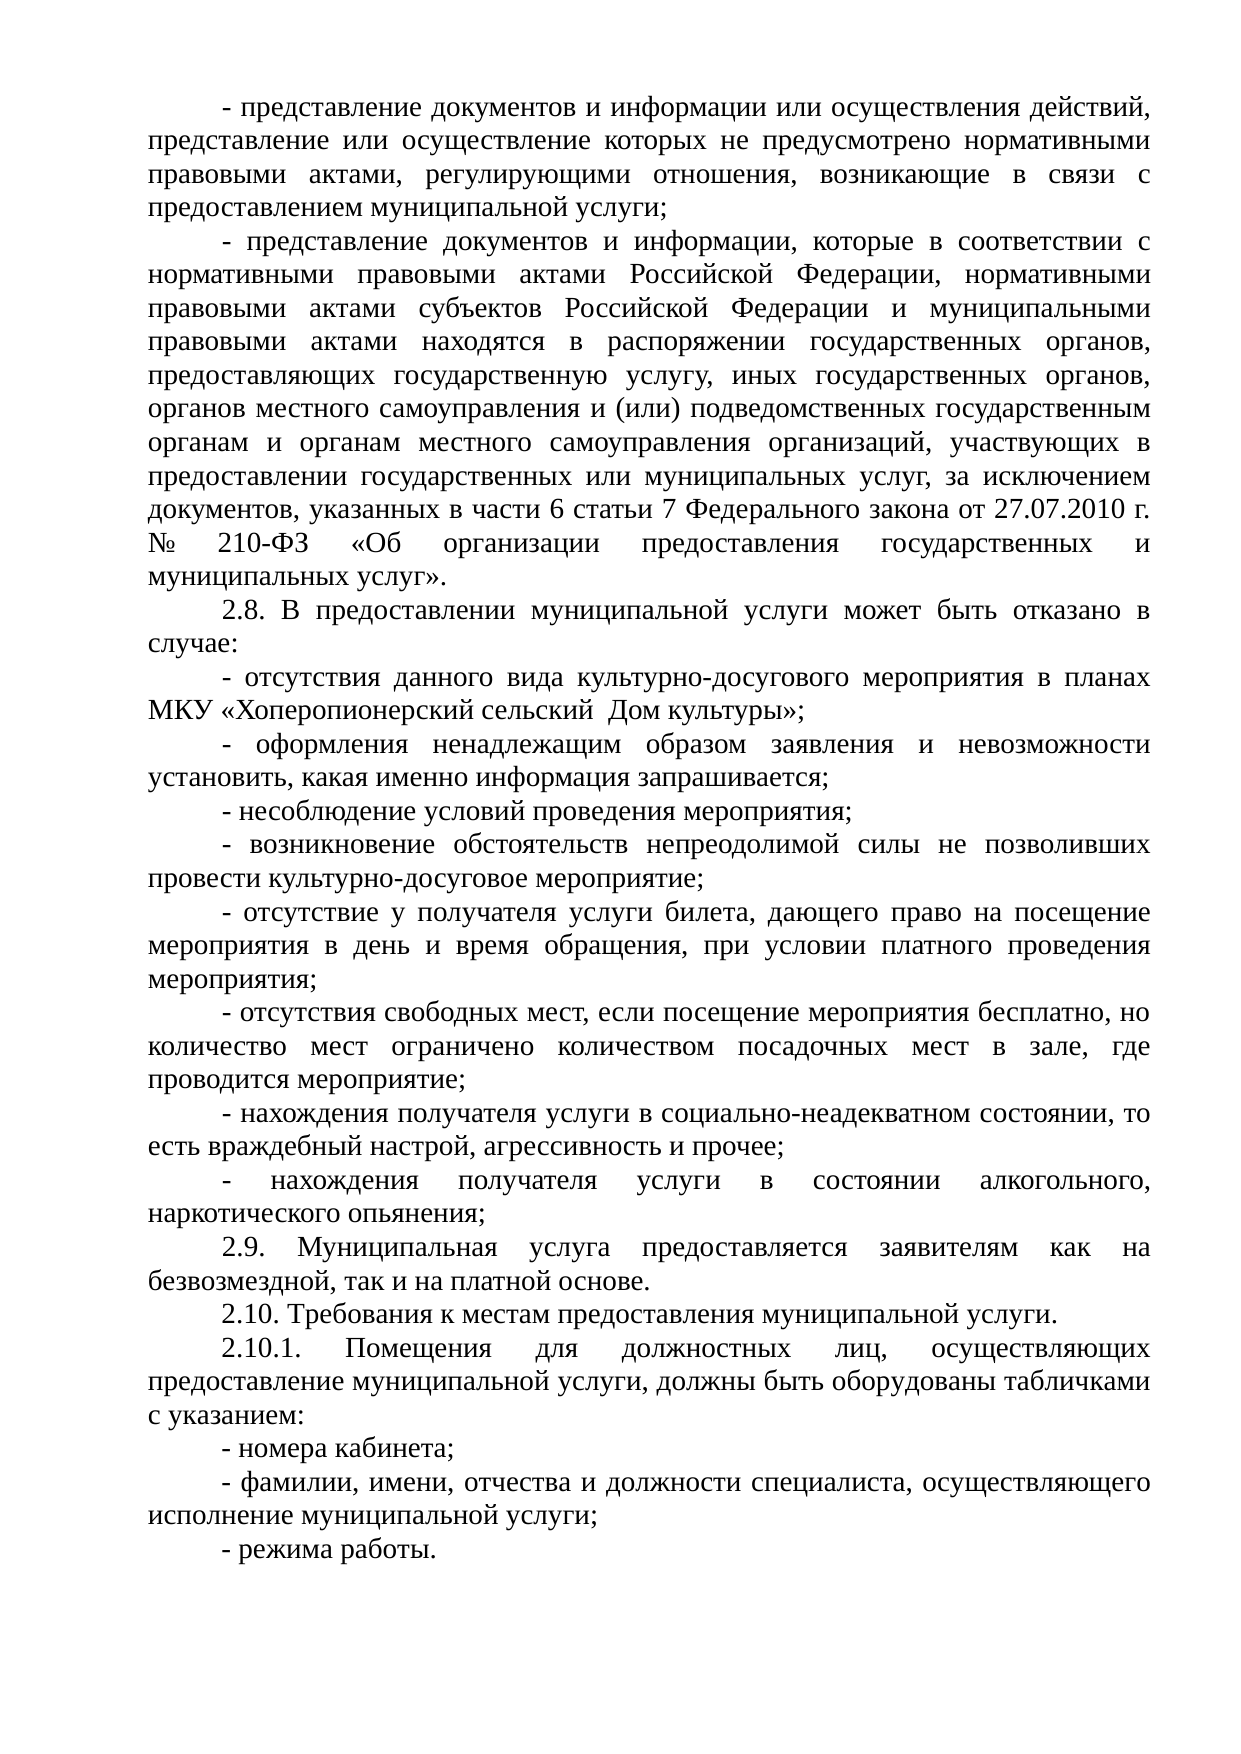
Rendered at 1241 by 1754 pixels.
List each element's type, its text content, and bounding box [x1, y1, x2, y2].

text - оформления ненадлежащим образом заявления и невозможности установить, какая именно информация запрашивается; [148, 726, 1152, 793]
text - отсутствие у получателя услуги билета, дающего право на посещение мероприятия в день и время обращения, при условии платного проведения мероприятия; [148, 894, 1152, 994]
list - представление документов и информации, которые в соответствии с нормативными правовыми актами Российской Федерации, нормативными правовыми актами субъектов Российской Федерации и муниципальными правовыми актами находятся в распоряжении государственных органов, предоставляющих государственную услугу, иных государственных органов, органов местного самоуправления и (или) подведомственных государственным органам и органам местного самоуправления организаций, участвующих в предоставлении государственных или муниципальных услуг, за исключением документов, указанных в части 6 статьи 7 Федерального закона от 27.07.2010 г. № 210-ФЗ «Об организации предоставления государственных и муниципальных услуг». [148, 223, 1152, 592]
text - нахождения получателя услуги в состоянии алкогольного, наркотического опьянения; [148, 1162, 1152, 1229]
text - отсутствия свободных мест, если посещение мероприятия бесплатно, но количество мест ограничено количеством посадочных мест в зале, где проводится мероприятие; [148, 994, 1152, 1095]
text - несоблюдение условий проведения мероприятия; [148, 793, 1152, 827]
text - фамилии, имени, отчества и должности специалиста, осуществляющего исполнение муниципальной услуги; [148, 1464, 1152, 1531]
text - режима работы. [148, 1531, 1152, 1564]
text 2.10. Требования к местам предоставления муниципальной услуги. [148, 1296, 1152, 1330]
text 2.10.1. Помещения для должностных лиц, осуществляющих предоставление муниципальной услуги, должны быть оборудованы табличками с указанием: [148, 1330, 1152, 1430]
text - номера кабинета; [148, 1430, 1152, 1464]
text 2.9. Муниципальная услуга предоставляется заявителям как на безвозмездной, так и на платной основе. [148, 1229, 1152, 1296]
text - отсутствия данного вида культурно-досугового мероприятия в планах МКУ «Хоперопионерский сельский Дом культуры»; [148, 659, 1152, 726]
text 2.8. В предоставлении муниципальной услуги может быть отказано в случае: [148, 592, 1152, 659]
text - возникновение обстоятельств непреодолимой силы не позволивших провести культурно-досуговое мероприятие; [148, 827, 1152, 894]
list - представление документов и информации или осуществления действий, представление или осуществление которых не предусмотрено нормативными правовыми актами, регулирующими отношения, возникающие в связи с предоставлением муниципальной услуги; [148, 89, 1152, 223]
text - нахождения получателя услуги в социально-неадекватном состоянии, то есть враждебный настрой, агрессивность и прочее; [148, 1095, 1152, 1162]
